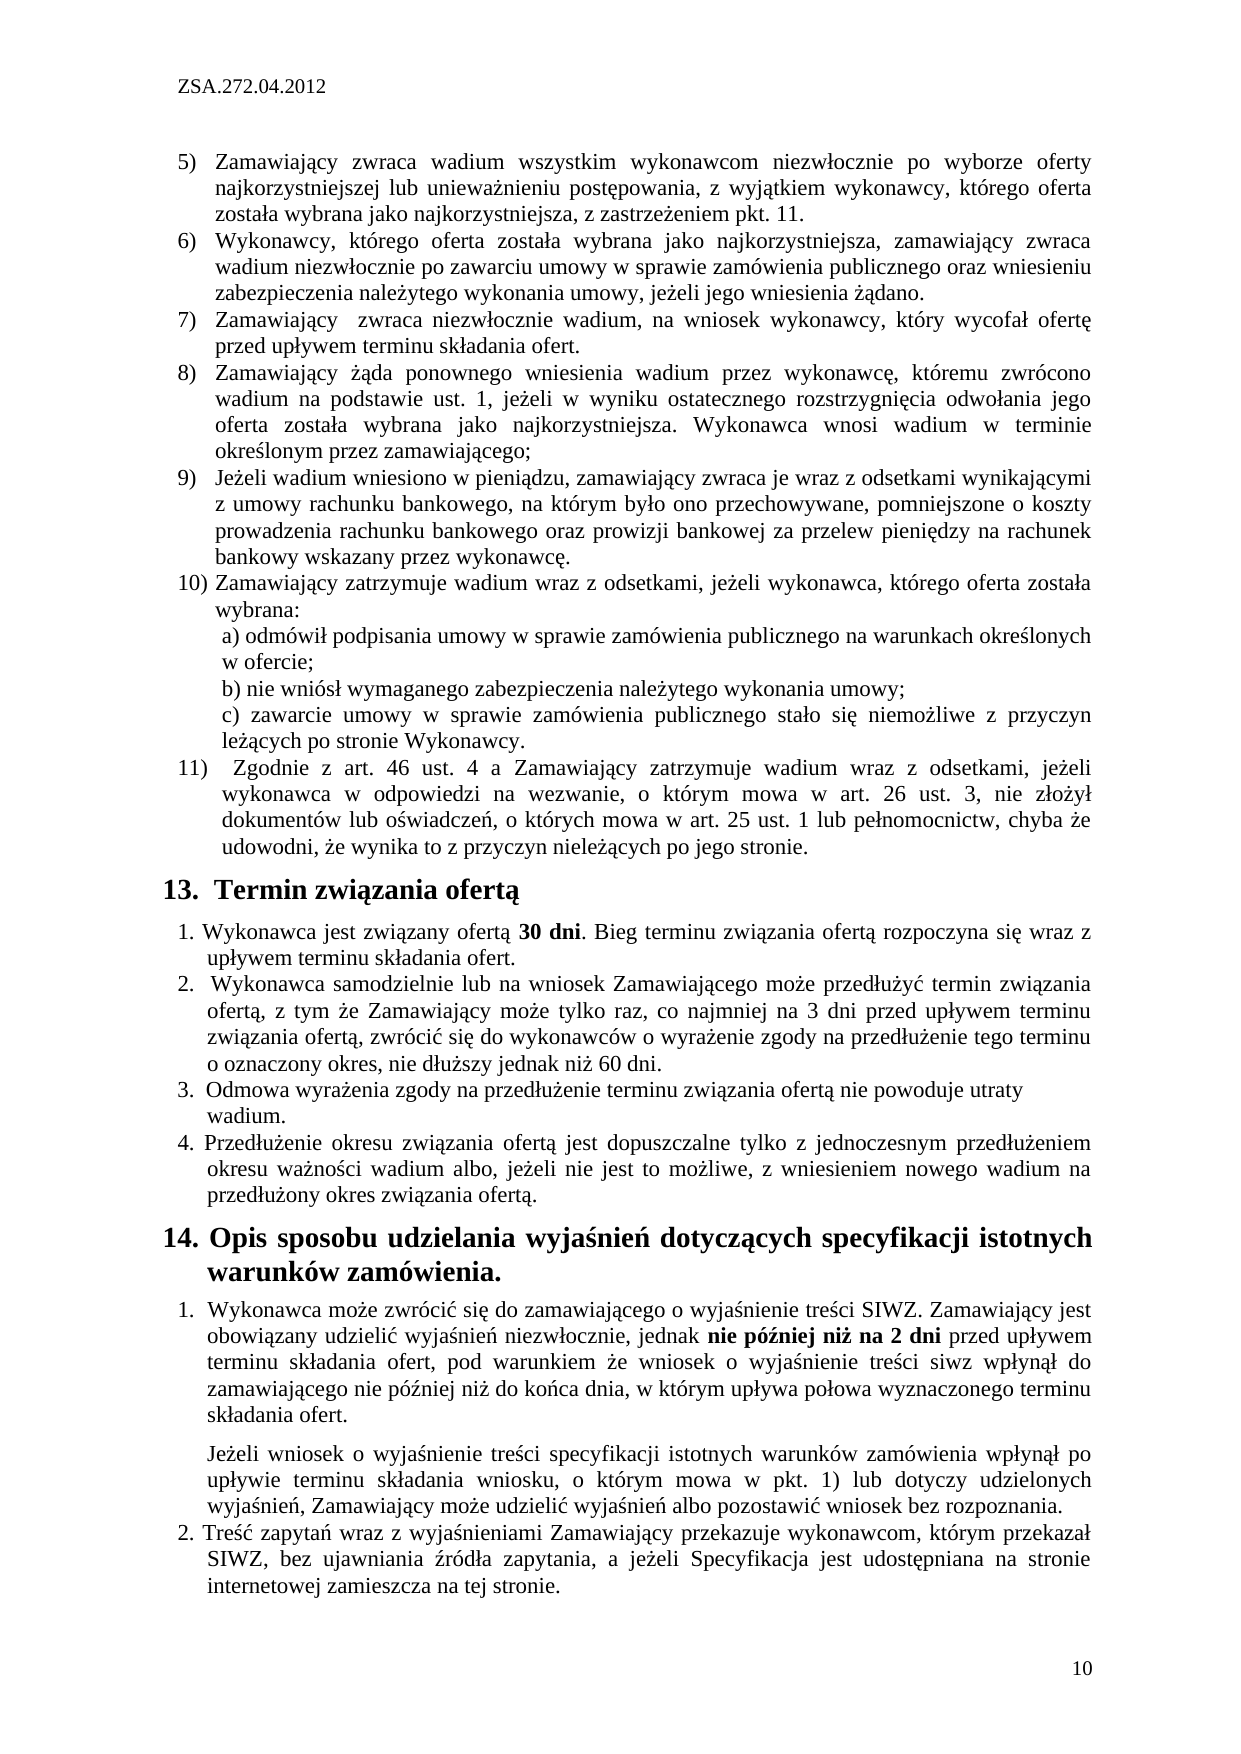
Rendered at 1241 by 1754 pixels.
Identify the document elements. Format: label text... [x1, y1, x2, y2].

text b) nie wniósł wymaganego zabezpieczenia należytego wykonania umowy; [222, 675, 1092, 701]
list Zamawiający zwraca wadium wszystkim wykonawcom niezwłocznie po wyborze oferty najkorzystniejszej lub unieważnieniu postępowania, z wyjątkiem wykonawcy, którego oferta została wybrana jako najkorzystniejsza, z zastrzeżeniem pkt. 11. [177, 148, 1092, 227]
text c) zawarcie umowy w sprawie zamówienia publicznego stało się niemożliwe z przyczyn leżących po stronie Wykonawcy. [222, 701, 1092, 754]
list Wykonawcy, którego oferta została wybrana jako najkorzystniejsza, zamawiający zwraca wadium niezwłocznie po zawarciu umowy w sprawie zamówienia publicznego oraz wniesieniu zabezpieczenia należytego wykonania umowy, jeżeli jego wniesienia żądano. [177, 227, 1092, 306]
text Jeżeli wniosek o wyjaśnienie treści specyfikacji istotnych warunków zamówienia wpłynął po upływie terminu składania wniosku, o którym mowa w pkt. 1) lub dotyczy udzielonych wyjaśnień, Zamawiający może udzielić wyjaśnień albo pozostawić wniosek bez rozpoznania. [207, 1440, 1092, 1519]
text 2. Treść zapytań wraz z wyjaśnieniami Zamawiający przekazuje wykonawcom, którym przekazał SIWZ, bez ujawniania źródła zapytania, a jeżeli Specyfikacja jest udostępniana na stronie internetowej zamieszcza na tej stronie. [177, 1519, 1092, 1598]
list Jeżeli wadium wniesiono w pieniądzu, zamawiający zwraca je wraz z odsetkami wynikającymi z umowy rachunku bankowego, na którym było ono przechowywane, pomniejszone o koszty prowadzenia rachunku bankowego oraz prowizji bankowej za przelew pieniędzy na rachunek bankowy wskazany przez wykonawcę. [177, 464, 1092, 569]
text 14. Opis sposobu udzielania wyjaśnień dotyczących specyfikacji istotnych warunków zamówienia. [162, 1220, 1092, 1287]
list Zamawiający żąda ponownego wniesienia wadium przez wykonawcę, któremu zwrócono wadium na podstawie ust. 1, jeżeli w wyniku ostatecznego rozstrzygnięcia odwołania jego oferta została wybrana jako najkorzystniejsza. Wykonawca wnosi wadium w terminie określonym przez zamawiającego; [177, 358, 1092, 464]
text 1. Wykonawca może zwrócić się do zamawiającego o wyjaśnienie treści SIWZ. Zamawiający jest obowiązany udzielić wyjaśnień niezwłocznie, jednak nie później niż na 2 dni przed upływem terminu składania ofert, pod warunkiem że wniosek o wyjaśnienie treści siwz wpłynął do zamawiającego nie później niż do końca dnia, w którym upływa połowa wyznaczonego terminu składania ofert. [177, 1296, 1092, 1427]
text 4. Przedłużenie okresu związania ofertą jest dopuszczalne tylko z jednoczesnym przedłużeniem okresu ważności wadium albo, jeżeli nie jest to możliwe, z wniesieniem nowego wadium na przedłużony okres związania ofertą. [177, 1129, 1092, 1208]
list Zamawiający zwraca niezwłocznie wadium, na wniosek wykonawcy, który wycofał ofertę przed upływem terminu składania ofert. [177, 306, 1092, 358]
text 2. Wykonawca samodzielnie lub na wniosek Zamawiającego może przedłużyć termin związania ofertą, z tym że Zamawiający może tylko raz, co najmniej na 3 dni przed upływem terminu związania ofertą, zwrócić się do wykonawców o wyrażenie zgody na przedłużenie tego terminu o oznaczony okres, nie dłuższy jednak niż 60 dni. [177, 971, 1092, 1076]
text 13. Termin związania ofertą [162, 872, 1092, 905]
text 11) Zgodnie z art. 46 ust. Zamawiający zatrzymuje wadium wraz z odsetkami, jeżeli wykonawca w odpowiedzi na wezwanie, o którym mowa w art. 26 ust. 3, nie złożył dokumentów lub oświadczeń, o których mowa w art. 25 ust. 1 lub pełnomocnictw, chyba że udowodni, że wynika to z przyczyn nieleżących po jego stronie. [177, 754, 1092, 859]
text 3. Odmowa wyrażenia zgody na przedłużenie terminu związania ofertą nie powoduje utraty wadium. [177, 1076, 1092, 1129]
text a) odmówił podpisania umowy w sprawie zamówienia publicznego na warunkach określonych w ofercie; [222, 622, 1092, 675]
list Zamawiający zatrzymuje wadium wraz z odsetkami, jeżeli wykonawca, którego oferta została wybrana: [177, 569, 1092, 622]
text 1. Wykonawca jest związany ofertą 30 dni. Bieg terminu związania ofertą rozpoczyna się wraz z upływem terminu składania ofert. [177, 918, 1092, 971]
